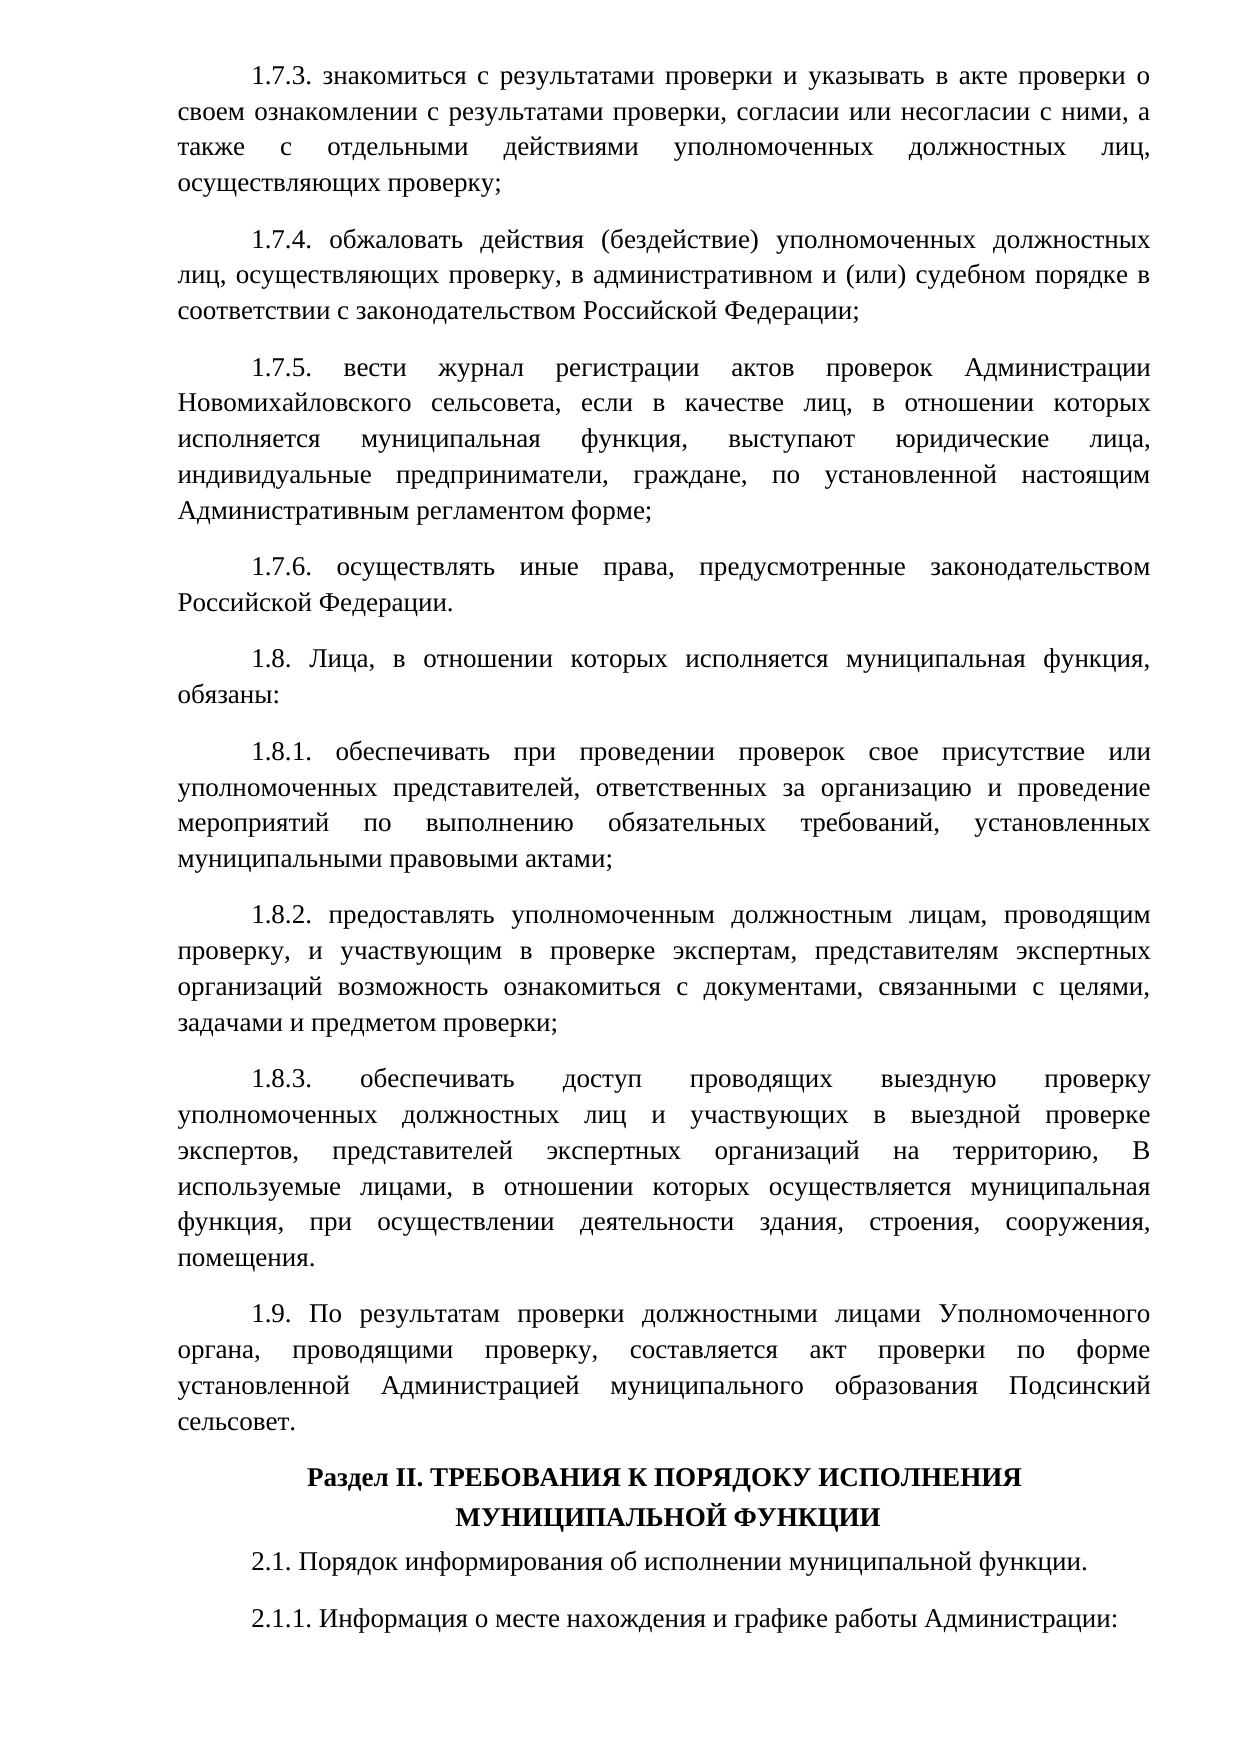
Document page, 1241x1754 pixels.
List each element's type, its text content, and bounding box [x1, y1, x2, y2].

text 1.7.4. обжаловать действия (бездействие) уполномоченных должностных лиц, осуществляющих проверку, в административном и (или) судебном порядке в соответствии с законодательством Российской Федерации; [177, 223, 1152, 325]
text 1.7.5. вести журнал регистрации актов проверок Администрации Новомихайловского сельсовета, если в качестве лиц, в отношении которых исполняется муниципальная функция, выступают юридические лица, индивидуальные предприниматели, граждане, по установленной настоящим Административным регламентом форме; [177, 351, 1152, 525]
text 1.8.1. обеспечивать при проведении проверок свое присутствие или уполномоченных представителей, ответственных за организацию и проведение мероприятий по выполнению обязательных требований, установленных муниципальными правовыми актами; [177, 735, 1152, 873]
text 1.7.3. знакомиться с результатами проверки и указывать в акте проверки о своем ознакомлении с результатами проверки, согласии или несогласии с ними, а также с отдельными действиями уполномоченных должностных лиц, осуществляющих проверку; [177, 59, 1152, 197]
text 1.8.3. обеспечивать доступ проводящих выездную проверку уполномоченных должностных лиц и участвующих в выездной проверке экспертов, представителей экспертных организаций на территорию, В используемые лицами, в отношении которых осуществляется муниципальная функция, при осуществлении деятельности здания, строения, сооружения, помещения. [177, 1062, 1152, 1272]
text 1.8.2. предоставлять уполномоченным должностным лицам, проводящим проверку, и участвующим в проверке экспертам, представителям экспертных организаций возможность ознакомиться с документами, связанными с целями, задачами и предметом проверки; [177, 899, 1152, 1037]
text 2.1.1. Информация о месте нахождения и графике работы Администрации: [177, 1602, 1152, 1633]
text 2.1. Порядок информирования об исполнении муниципальной функции. [177, 1545, 1152, 1576]
text 1.8. Лица, в отношении которых исполняется муниципальная функция, обязаны: [177, 643, 1152, 709]
text 1.7.6. осуществлять иные права, предусмотренные законодательством Российской Федерации. [177, 550, 1152, 617]
text Раздел II. ТРЕБОВАНИЯ К ПОРЯДОКУ ИСПОЛНЕНИЯ [177, 1461, 1152, 1492]
text МУНИЦИПАЛЬНОЙ ФУНКЦИИ [177, 1501, 1152, 1532]
text 1.9. По результатам проверки должностными лицами Уполномоченного органа, проводящими проверку, составляется акт проверки по форме установленной Администрацией муниципального образования Подсинский сельсовет. [177, 1298, 1152, 1436]
